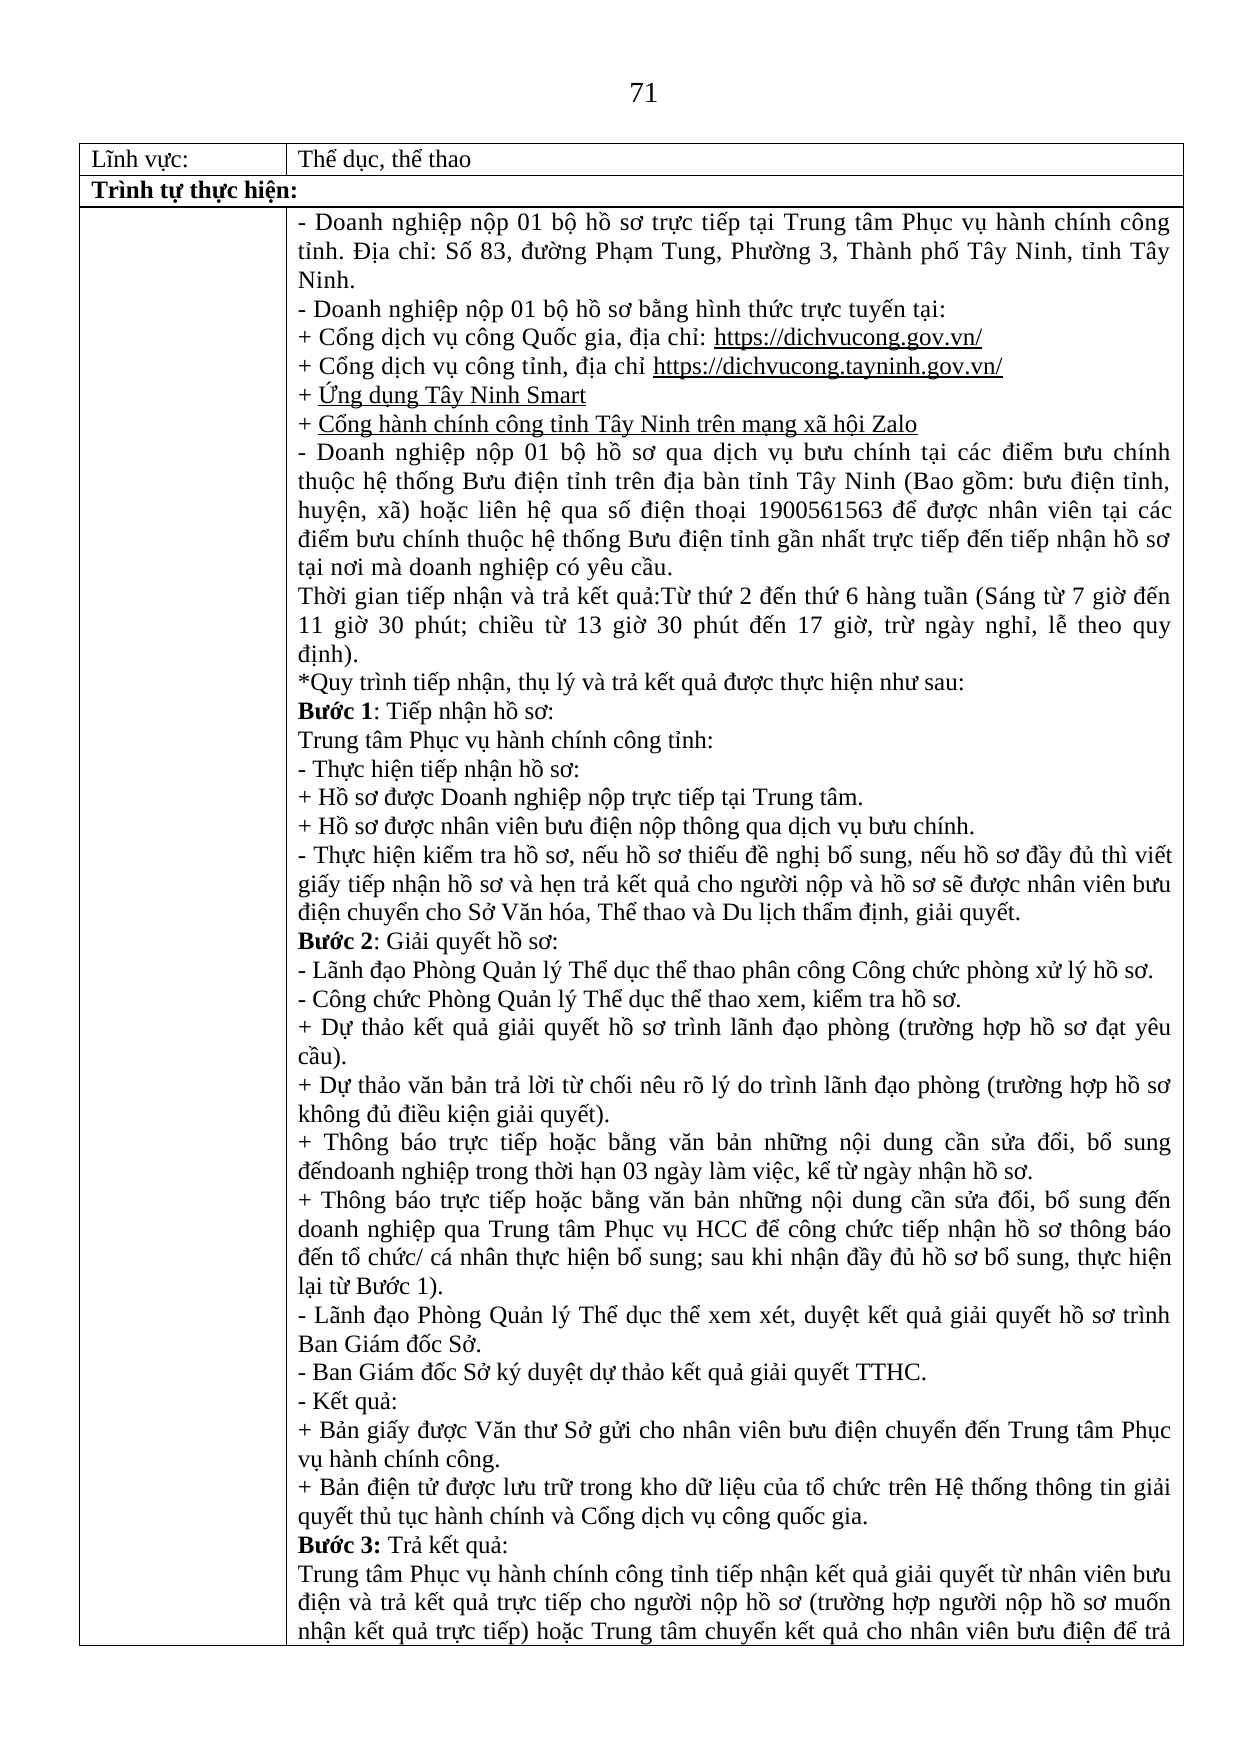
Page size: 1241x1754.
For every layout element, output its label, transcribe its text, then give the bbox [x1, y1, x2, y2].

table_cell Thể dục, thể thao [287, 144, 1183, 174]
table_cell Trình tự thực hiện: [80, 176, 1183, 206]
table_cell Lĩnh vực: [80, 144, 286, 174]
table_cell [80, 208, 286, 1645]
